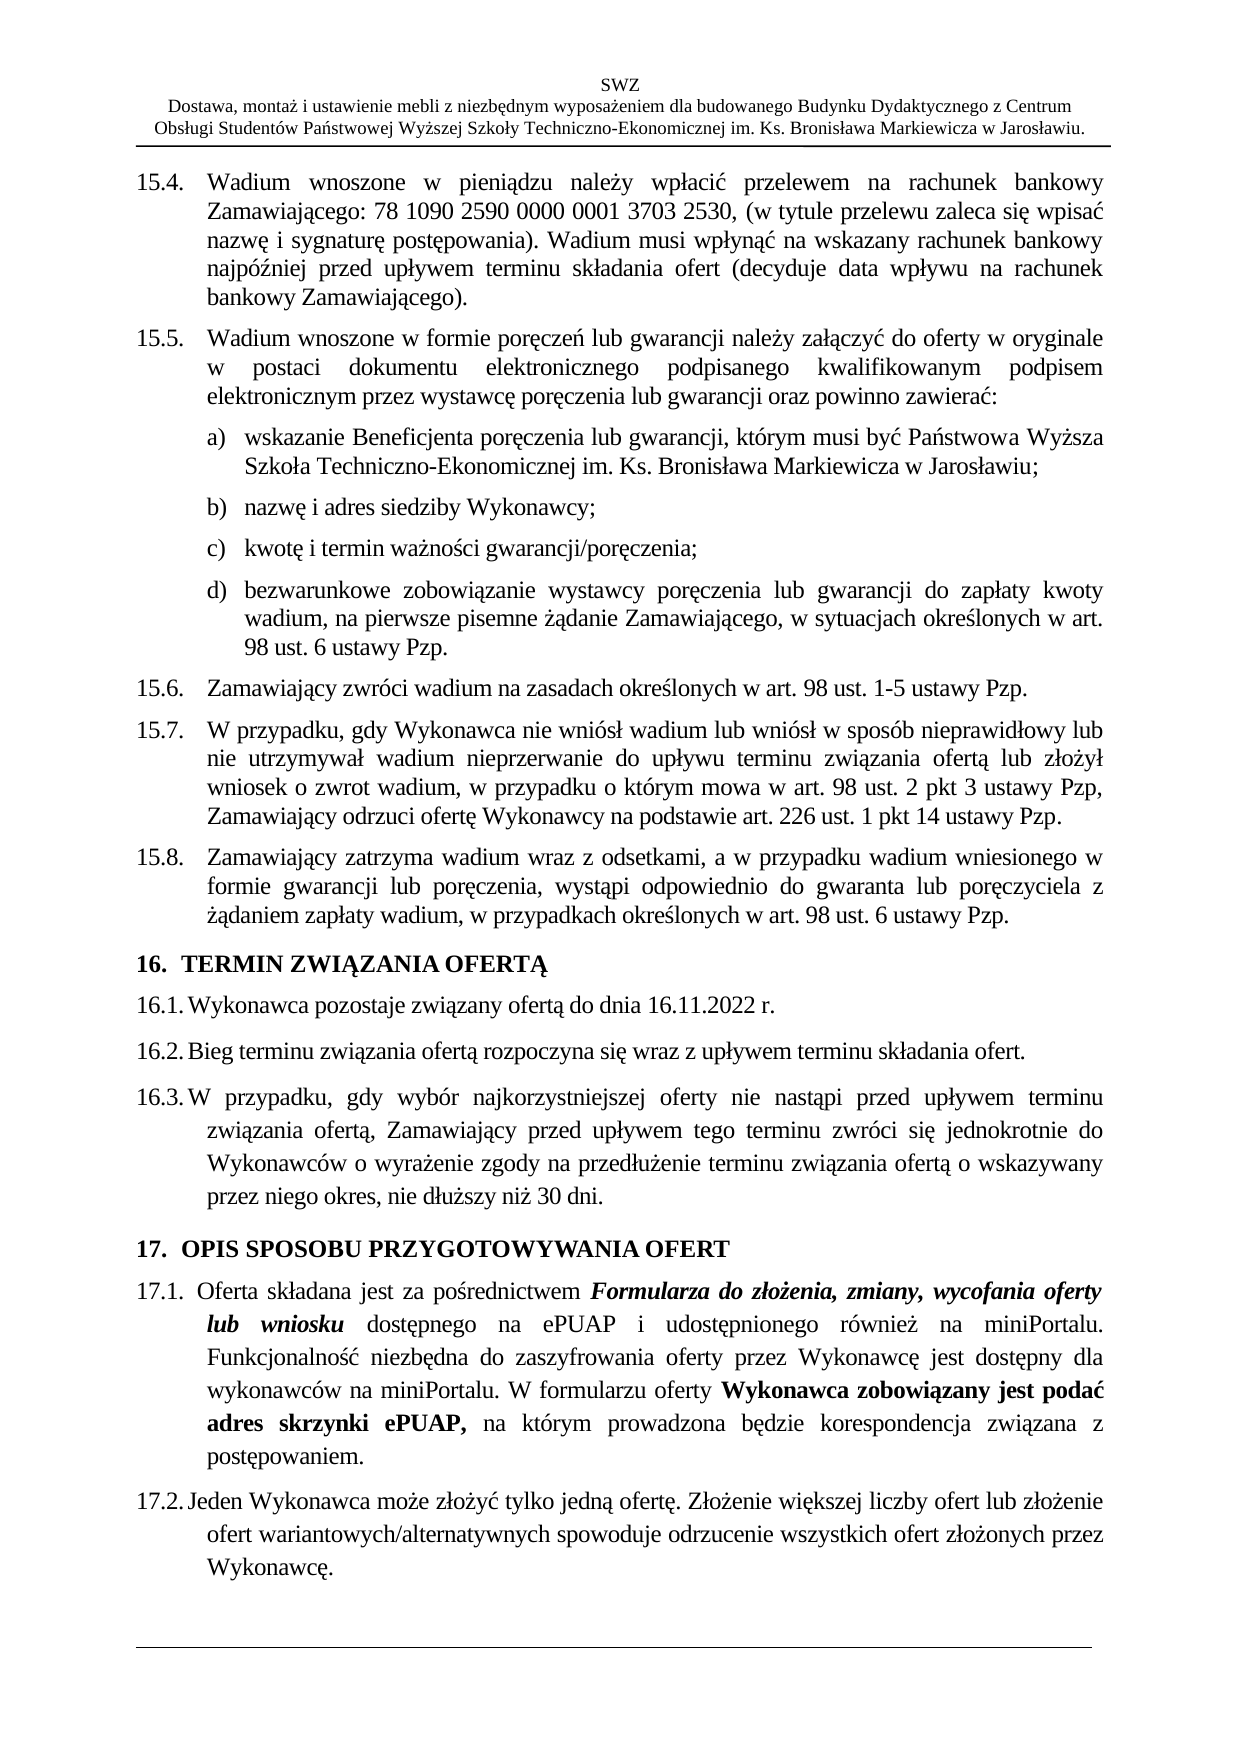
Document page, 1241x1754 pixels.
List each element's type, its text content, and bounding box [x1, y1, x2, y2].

subtitle kwotę i termin ważności gwarancji/poręczenia; [207, 533, 1104, 562]
subtitle Zamawiający zatrzyma wadium wraz z odsetkami, a w przypadku wadium wniesionego w formie gwarancji lub poręczenia, wystąpi odpowiednio do gwaranta lub poręczyciela z żądaniem zapłaty wadium, w przypadkach określonych w art. 98 ust. 6 ustawy Pzp. [136, 842, 1104, 928]
subtitle Oferta składana jest za pośrednictwem Formularza do złożenia, zmiany, wycofania oferty lub wniosku dostępnego na ePUAP i udostępnionego również na miniPortalu. Funkcjonalność niezbędna do zaszyfrowania oferty przez Wykonawcę jest dostępny dla wykonawców na miniPortalu. W formularzu oferty Wykonawca zobowiązany jest podać adres skrzynki ePUAP, na którym prowadzona będzie korespondencja związana z postępowaniem. [136, 1276, 1104, 1470]
subtitle Termin związania ofertą [136, 949, 1104, 978]
subtitle Wadium wnoszone w pieniądzu należy wpłacić przelewem na rachunek bankowy Zamawiającego: 78 1090 2590 0000 0001 3703 2530, (w tytule przelewu zaleca się wpisać nazwę i sygnaturę postępowania). Wadium musi wpłynąć na wskazany rachunek bankowy najpóźniej przed upływem terminu składania ofert (decyduje data wpływu na rachunek bankowy Zamawiającego). [136, 167, 1104, 311]
subtitle wskazanie Beneficjenta poręczenia lub gwarancji, którym musi być Państwowa Wyższa Szkoła Techniczno-Ekonomicznej im. Ks. Bronisława Markiewicza w Jarosławiu; [207, 422, 1104, 480]
subtitle Bieg terminu związania ofertą rozpoczyna się wraz z upływem terminu składania ofert. [136, 1036, 1104, 1065]
subtitle Jeden Wykonawca może złożyć tylko jedną ofertę. Złożenie większej liczby ofert lub złożenie ofert wariantowych/alternatywnych spowoduje odrzucenie wszystkich ofert złożonych przez Wykonawcę. [136, 1486, 1104, 1581]
subtitle nazwę i adres siedziby Wykonawcy; [207, 492, 1104, 521]
subtitle Opis sposobu przygotowywania ofert [136, 1234, 1104, 1263]
subtitle W przypadku, gdy Wykonawca nie wniósł wadium lub wniósł w sposób nieprawidłowy lub nie utrzymywał wadium nieprzerwanie do upływu terminu związania ofertą lub złożył wniosek o zwrot wadium, w przypadku o którym mowa w art. 98 ust. 2 pkt 3 ustawy Pzp, Zamawiający odrzuci ofertę Wykonawcy na podstawie art. 226 ust. 1 pkt 14 ustawy Pzp. [136, 715, 1104, 830]
subtitle Wadium wnoszone w formie poręczeń lub gwarancji należy załączyć do oferty w oryginale w postaci dokumentu elektronicznego podpisanego kwalifikowanym podpisem elektronicznym przez wystawcę poręczenia lub gwarancji oraz powinno zawierać: [136, 323, 1104, 410]
subtitle bezwarunkowe zobowiązanie wystawcy poręczenia lub gwarancji do zapłaty kwoty wadium, na pierwsze pisemne żądanie Zamawiającego, w sytuacjach określonych w art. 98 ust. 6 ustawy Pzp. [207, 575, 1104, 661]
subtitle Zamawiający zwróci wadium na zasadach określonych w art. 98 ust. 1-5 ustawy Pzp. [136, 673, 1104, 702]
subtitle Wykonawca pozostaje związany ofertą do dnia 16.11.2022 r. [136, 991, 1104, 1019]
subtitle W przypadku, gdy wybór najkorzystniejszej oferty nie nastąpi przed upływem terminu związania ofertą, Zamawiający przed upływem tego terminu zwróci się jednokrotnie do Wykonawców o wyrażenie zgody na przedłużenie terminu związania ofertą o wskazywany przez niego okres, nie dłuższy niż 30 dni. [136, 1082, 1104, 1209]
